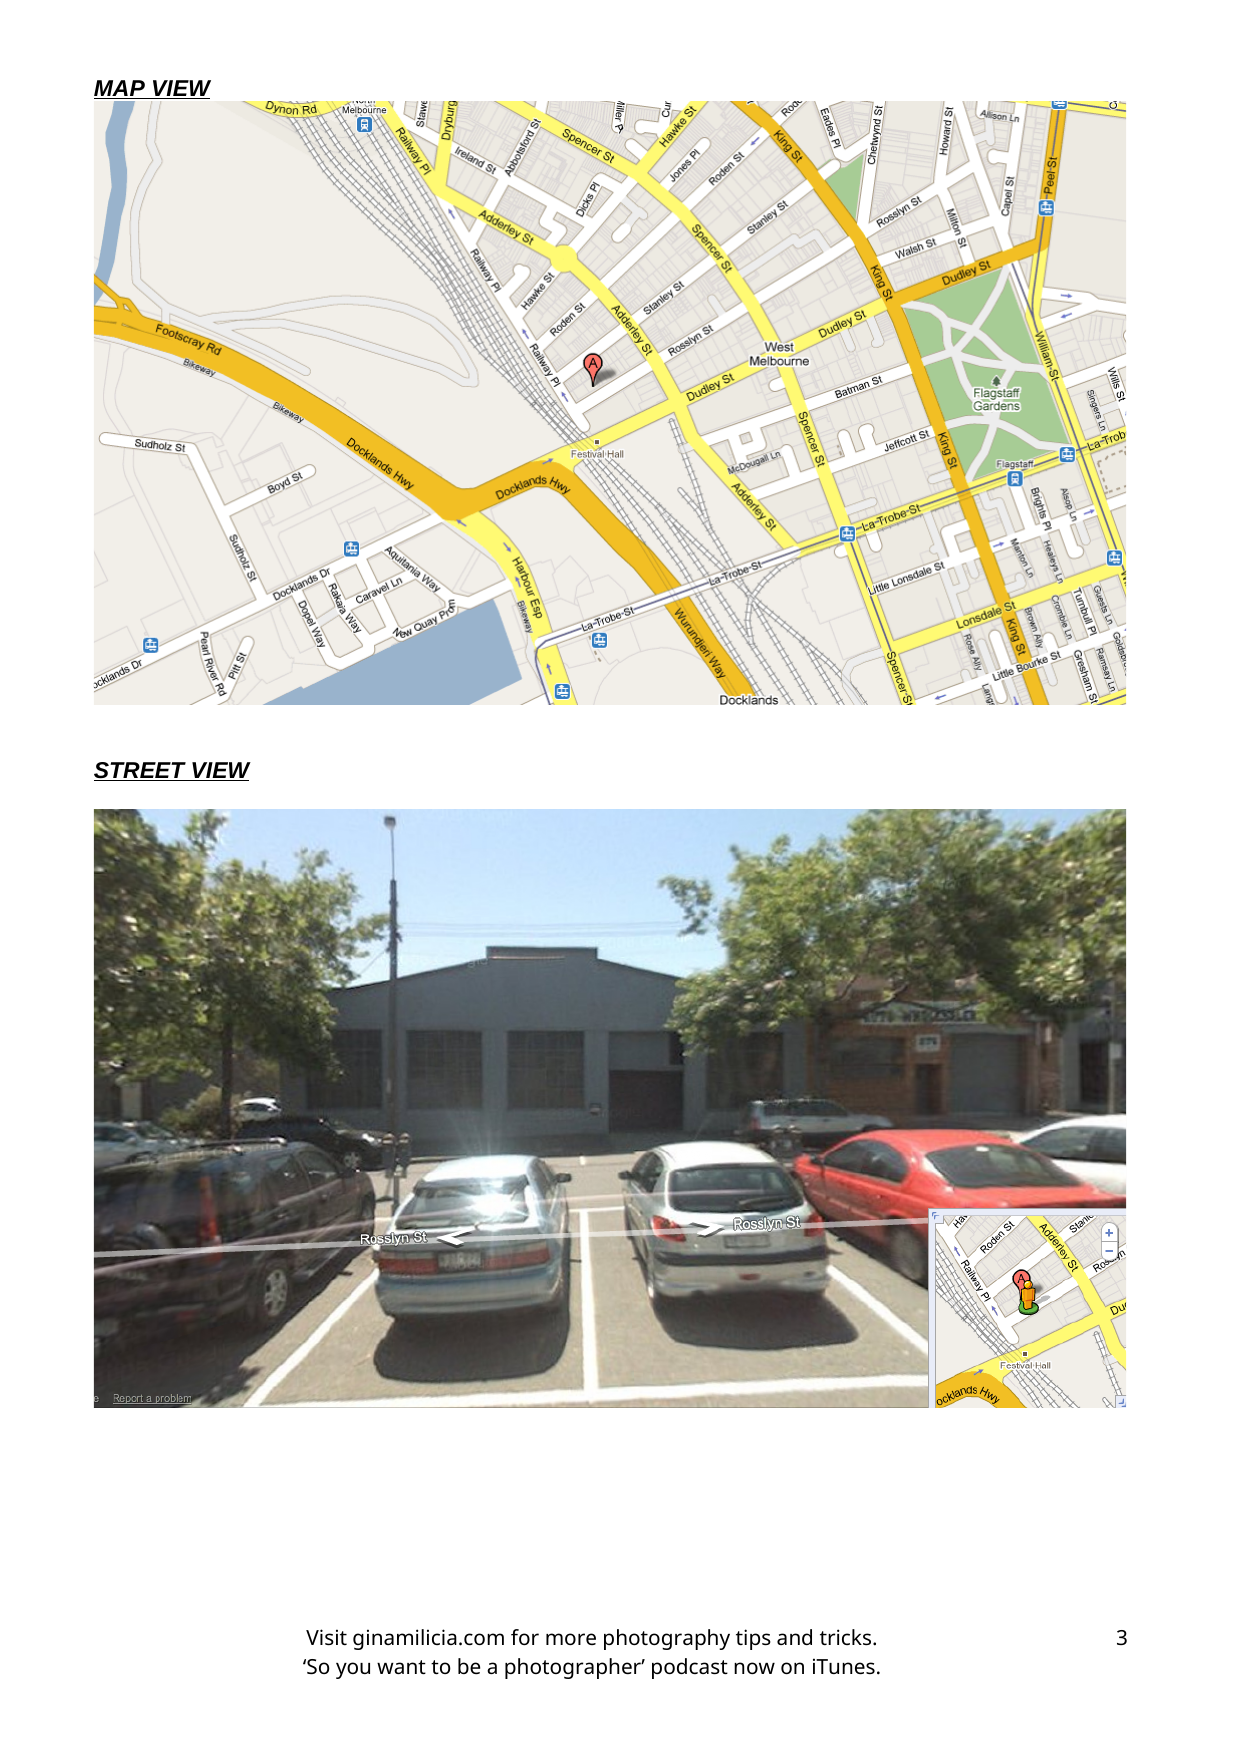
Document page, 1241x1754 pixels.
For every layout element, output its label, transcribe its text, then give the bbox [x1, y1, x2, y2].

text STREET VIEW [94, 757, 1128, 783]
text MAP VIEW [94, 75, 1128, 101]
picture [93, 101, 1127, 705]
picture [93, 809, 1127, 1408]
